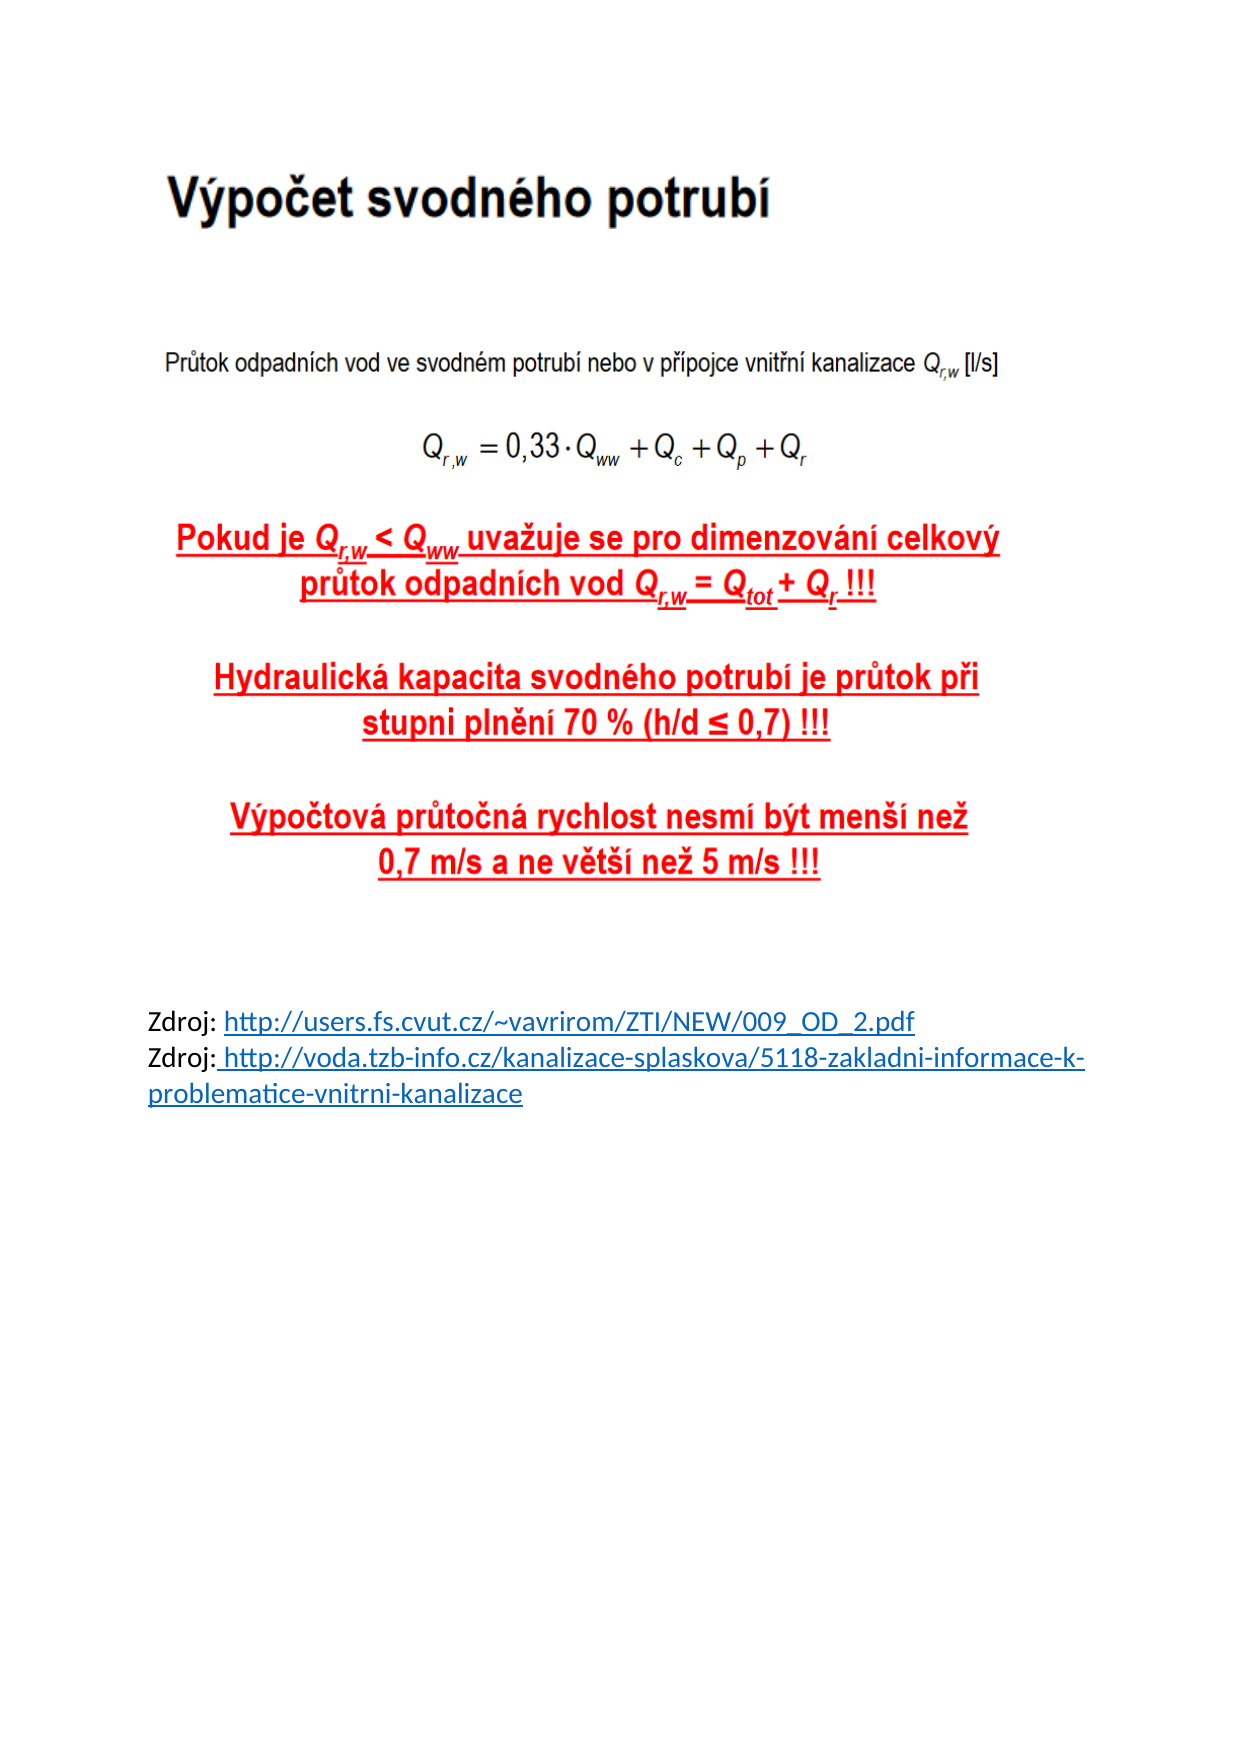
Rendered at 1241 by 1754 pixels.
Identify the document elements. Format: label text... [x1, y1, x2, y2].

picture [147, 330, 1065, 897]
text Zdroj: http://voda.tzb-info.cz/kanalizace-splaskova/5118-zakladni-informace-k-problematice-vnitrni-kanalizace [148, 1039, 1092, 1110]
picture [147, 147, 814, 259]
text Zdroj: http://users.fs.cvut.cz/~vavrirom/ZTI/NEW/009_OD_2.pdf [148, 1003, 1092, 1039]
